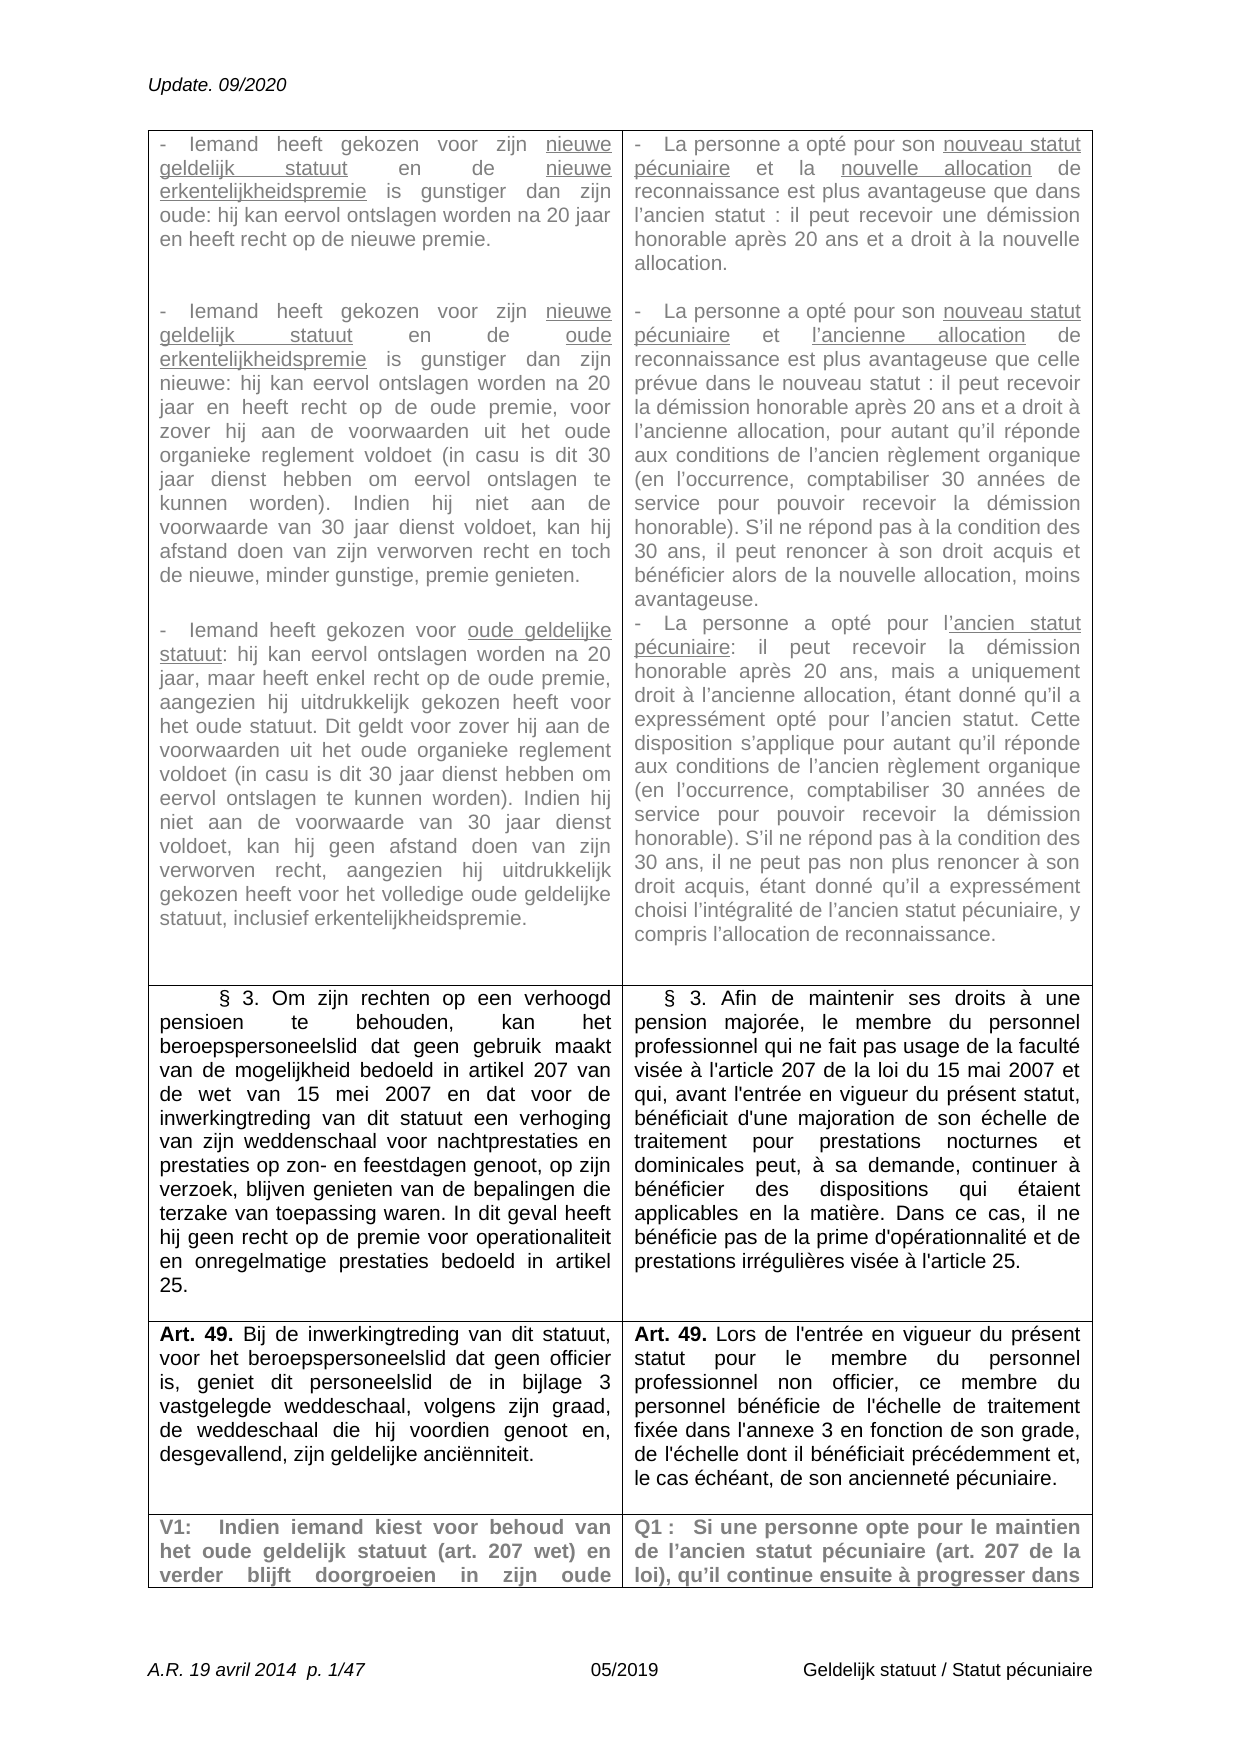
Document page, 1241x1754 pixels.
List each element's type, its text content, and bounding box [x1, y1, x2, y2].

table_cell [149, 1515, 622, 1587]
table_cell Art. 49. Lors de l'entrée en vigueur du présent statut pour le membre du personnel professionnel non officier, ce membre du personnel bénéficie de l'échelle de traitement fixée dans l'annexe 3 en fonction de son grade, de l'échelle dont il bénéficiait précédemment et, le cas échéant, de son ancienneté pécuniaire. [623, 1322, 1092, 1514]
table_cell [623, 1515, 1092, 1587]
table_cell Art. 49. Bij de inwerkingtreding van dit statuut, voor het beroepspersoneelslid dat geen officier is, geniet dit personeelslid de in bijlage 3 vastgelegde weddeschaal, volgens zijn graad, de weddeschaal die hij voordien genoot en, desgevallend, zijn geldelijke anciënniteit. [149, 1322, 622, 1514]
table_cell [149, 131, 622, 984]
table_cell § 3. Afin de maintenir ses droits à une pension majorée, le membre du personnel professionnel qui ne fait pas usage de la faculté visée à l'article 207 de la loi du 15 mai 2007 et qui, avant l'entrée en vigueur du présent statut, bénéficiait d'une majoration de son échelle de traitement pour prestations nocturnes et dominicales peut, à sa demande, continuer à bénéficier des dispositions qui étaient applicables en la matière. Dans ce cas, il ne bénéficie pas de la prime d'opérationnalité et de prestations irrégulières visée à l'article 25. [623, 986, 1092, 1321]
table_cell § 3. Om zijn rechten op een verhoogd pensioen te behouden, kan het beroepspersoneelslid dat geen gebruik maakt van de mogelijkheid bedoeld in artikel 207 van de wet van 15 mei 2007 en dat voor de inwerkingtreding van dit statuut een verhoging van zijn weddenschaal voor nachtprestaties en prestaties op zon- en feestdagen genoot, op zijn verzoek, blijven genieten van de bepalingen die terzake van toepassing waren. In dit geval heeft hij geen recht op de premie voor operationaliteit en onregelmatige prestaties bedoeld in artikel 25. [149, 986, 622, 1321]
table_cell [623, 131, 1092, 984]
